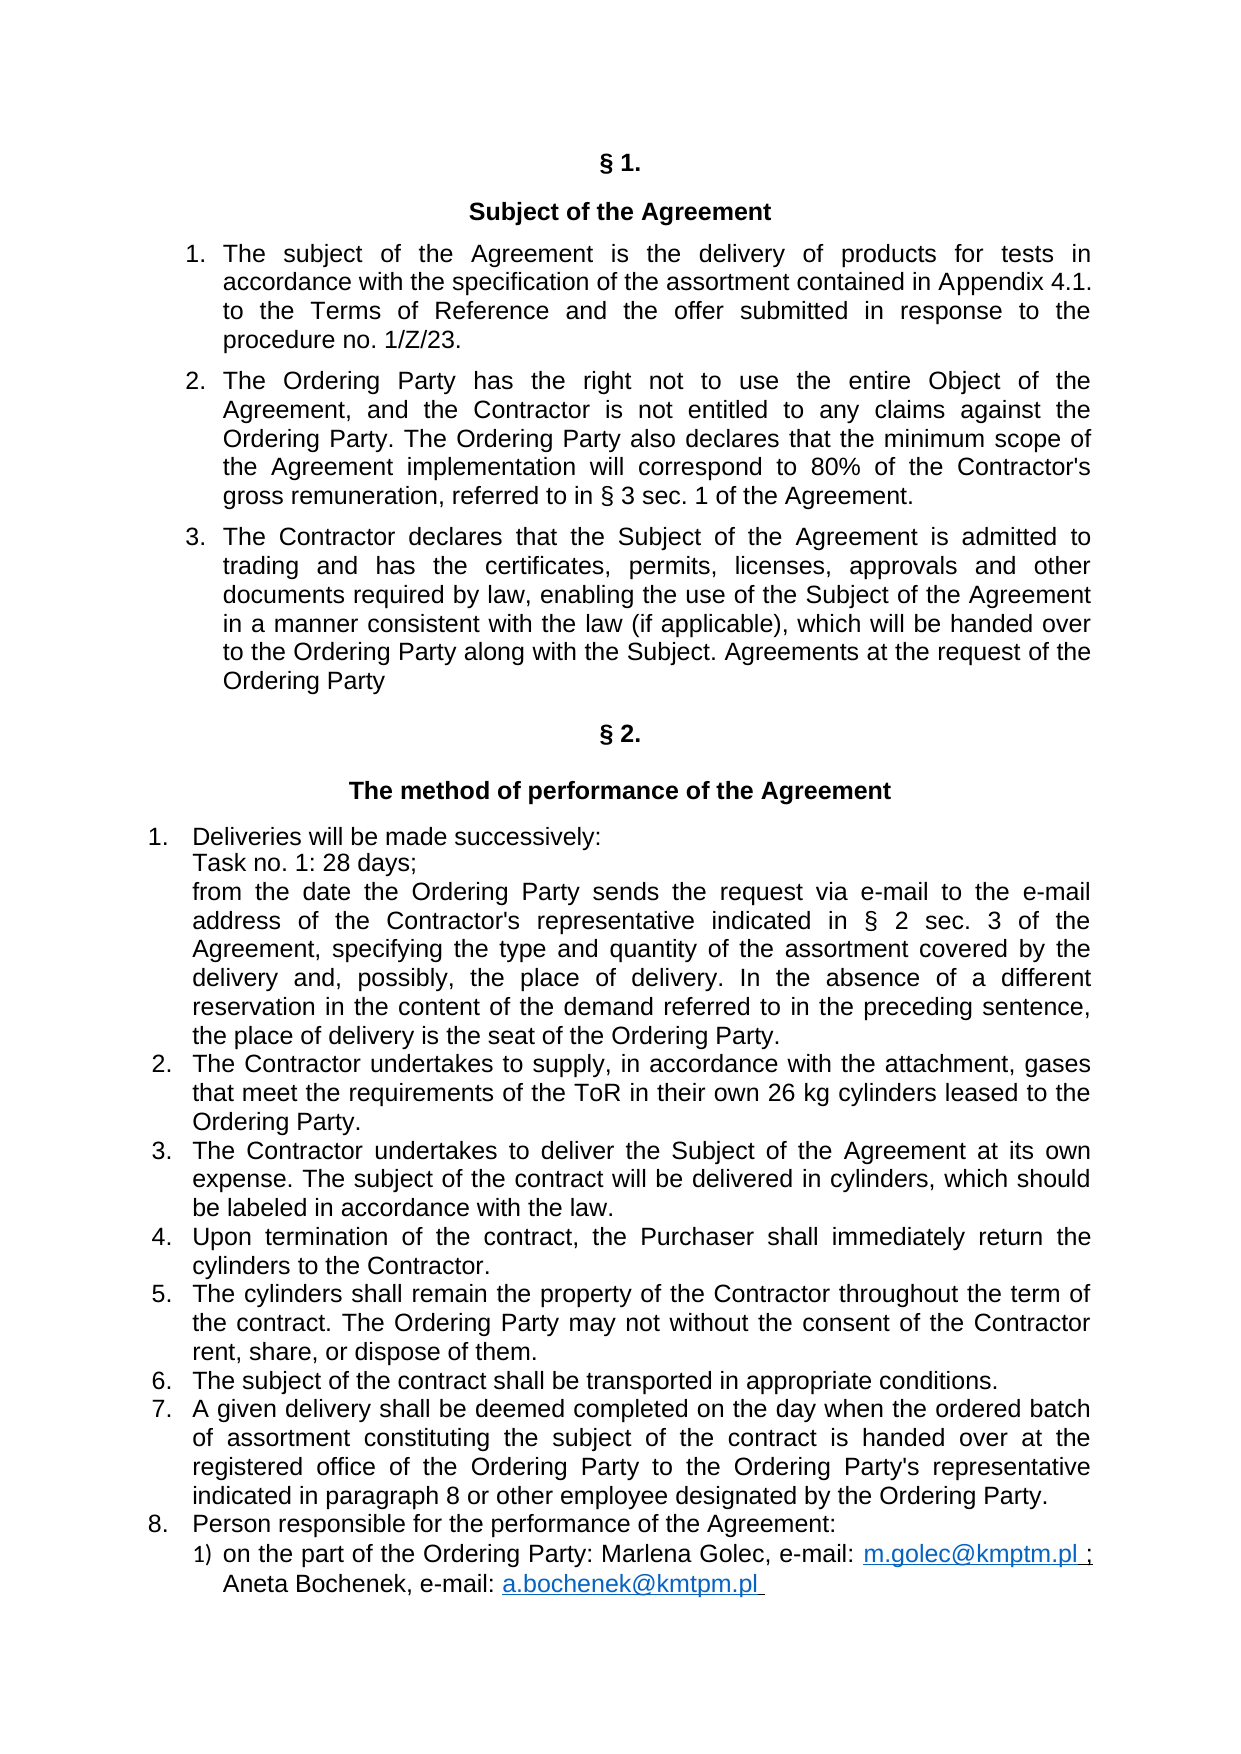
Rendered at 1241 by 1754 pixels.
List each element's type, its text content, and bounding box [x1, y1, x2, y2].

list Task no. 1: 28 days; [192, 848, 1092, 877]
list § 1. [148, 148, 1092, 176]
list The method of performance of the Agreement [148, 776, 1092, 805]
list Upon termination of the contract, the Purchaser shall immediately return the cylinders to the Contractor. [151, 1222, 1092, 1279]
list The cylinders shall remain the property of the Contractor throughout the term of the contract. The Ordering Party may not without the consent of the Contractor rent, share, or dispose of them. [151, 1279, 1092, 1366]
list The Contractor declares that the Subject of the Agreement is admitted to trading and has the certificates, permits, licenses, approvals and other documents required by law, enabling the use of the Subject of the Agreement in a manner consistent with the law (if applicable), which will be handed over to the Ordering Party along with the Subject. Agreements at the request of the Ordering Party [185, 522, 1092, 695]
list The Contractor undertakes to deliver the Subject of the Agreement at its own expense. The subject of the contract will be delivered in cylinders, which should be labeled in accordance with the law. [151, 1136, 1092, 1222]
list A given delivery shall be deemed completed on the day when the ordered batch of assortment constituting the subject of the contract is handed over at the registered office of the Ordering Party to the Ordering Party's representative indicated in paragraph 8 or other employee designated by the Ordering Party. [151, 1394, 1092, 1509]
list Deliveries will be made successively: [588, 834, 1092, 848]
list Person responsible for the performance of the Agreement: [148, 1509, 1092, 1538]
list Deliveries will be made successively: [148, 834, 587, 848]
list from the date the Ordering Party sends the request via e-mail to the e-mail address of the Contractor's representative indicated in § 2 sec. 3 of the Agreement, specifying the type and quantity of the assortment covered by the delivery and, possibly, the place of delivery. In the absence of a different reservation in the content of the demand referred to in the preceding sentence, the place of delivery is the seat of the Ordering Party. [192, 877, 1092, 1049]
list The subject of the contract shall be transported in appropriate conditions. [151, 1366, 1092, 1394]
list Subject of the Agreement [148, 197, 1092, 226]
list The Ordering Party has the right not to use the entire Object of the Agreement, and the Contractor is not entitled to any claims against the Ordering Party. The Ordering Party also declares that the minimum scope of the Agreement implementation will correspond to 80% of the Contractor's gross remuneration, referred to in § 3 sec. 1 of the Agreement. [185, 366, 1092, 510]
list The subject of the Agreement is the delivery of products for tests in accordance with the specification of the assortment contained in Appendix 4.1. to the Terms of Reference and the offer submitted in response to the procedure no. 1/Z/23. [185, 238, 1092, 353]
list § 2. [148, 719, 1092, 747]
list The Contractor undertakes to supply, in accordance with the attachment, gases that meet the requirements of the ToR in their own 26 kg cylinders leased to the Ordering Party. [151, 1049, 1092, 1136]
list on the part of the Ordering Party: Marlena Golec, e-mail: m.golec@kmptm.pl ; Aneta Bochenek, e-mail: a.bochenek@kmtpm.pl [192, 1538, 1092, 1597]
